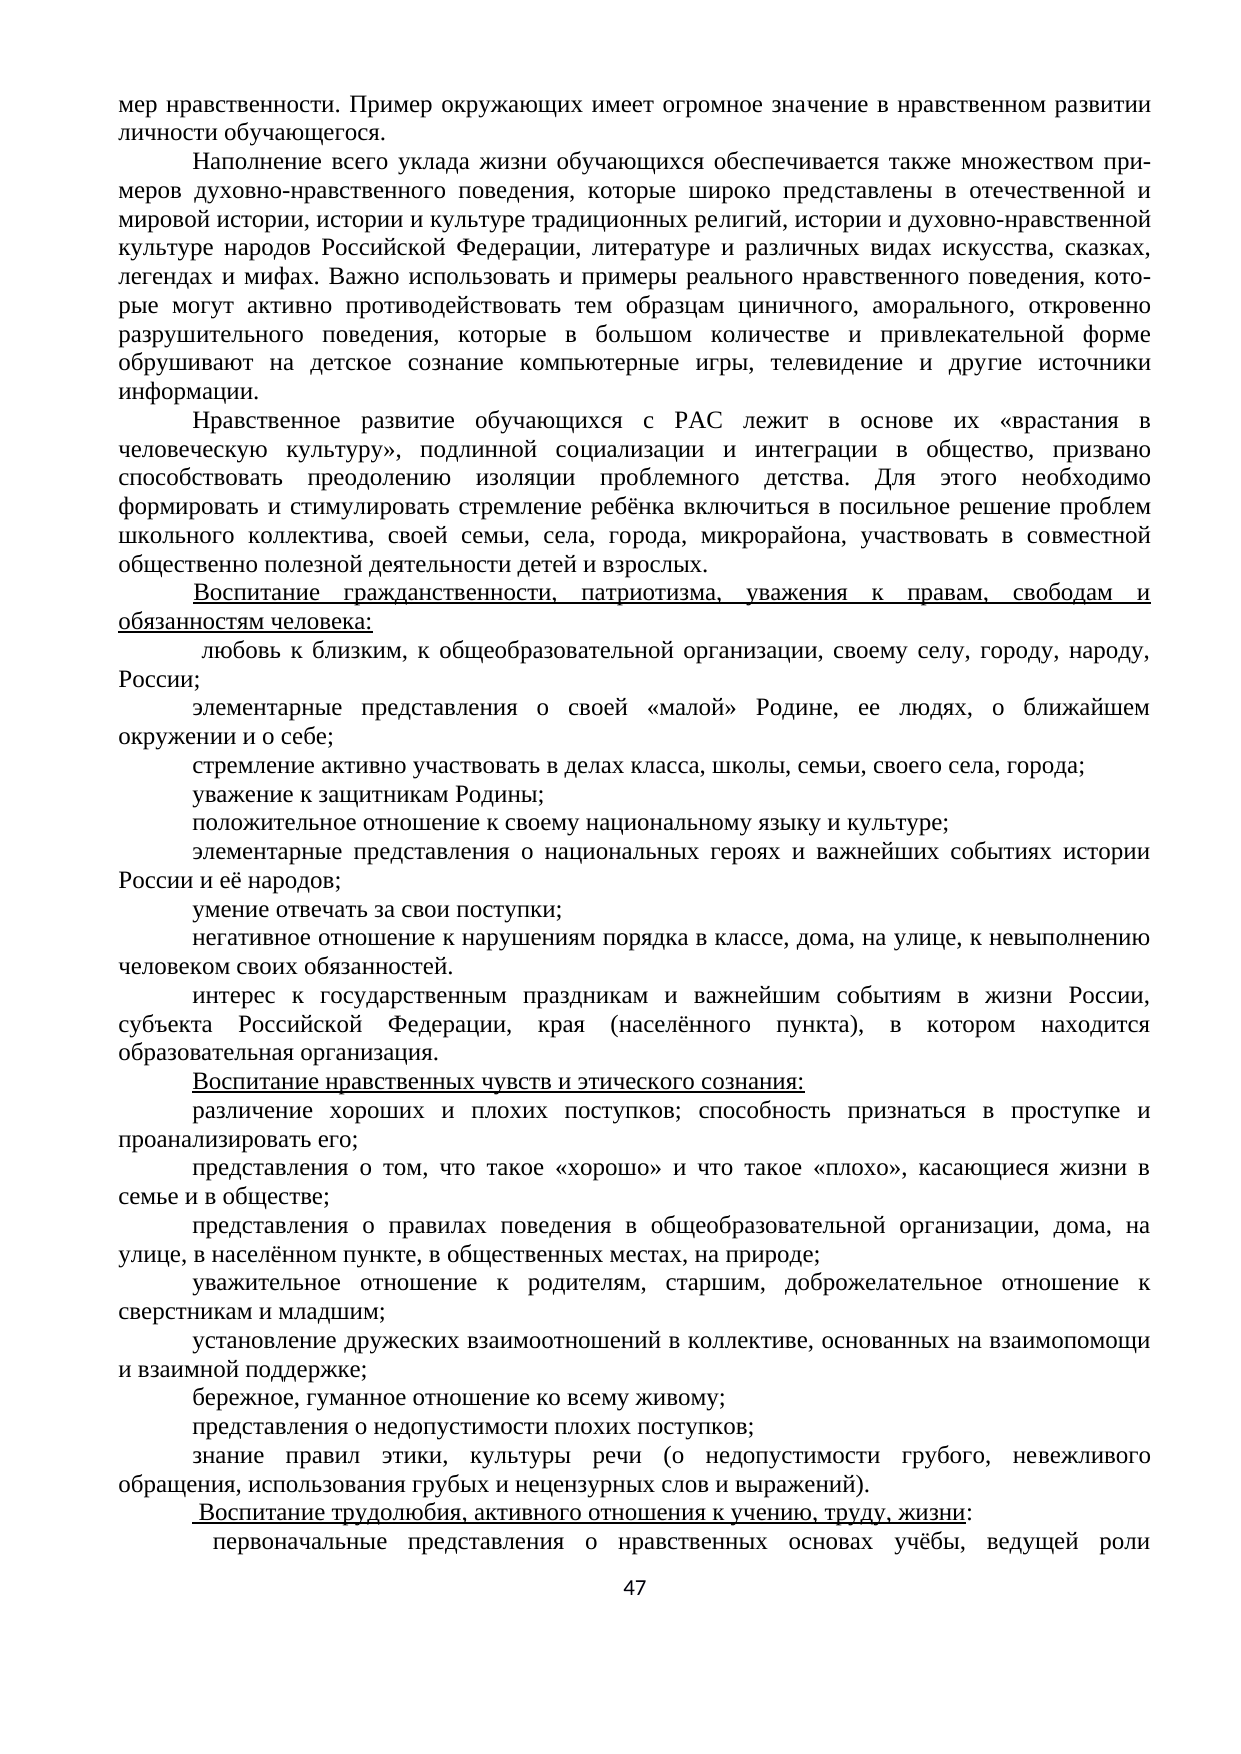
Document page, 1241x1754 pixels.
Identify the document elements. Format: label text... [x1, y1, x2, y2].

text различение хороших и плохих поступков; способность признаться в проступке и проанализировать его; [118, 1095, 1151, 1152]
text стремление активно участвовать в делах класса, школы, семьи, своего села, города; [118, 750, 1151, 779]
text Воспитание нравственных чувств и этического сознания: [118, 1066, 1151, 1095]
text Воспитание гражданственности, патриотизма, уважения к правам, свободам и обязанностям человека: [118, 577, 1151, 635]
text Нравственное развитие обучающихся с РАС лежит в основе их «врастания в человеческую культуру», подлинной социализации и интеграции в общество, призвано способствовать преодолению изоляции проблемного детства. Для этого необходимо формировать и стимулировать стремление ребёнка включиться в посильное решение проблем школьного коллектива, своей семьи, села, города, микрорайона, участвовать в совместной общественно полезной деятельности детей и взрослых. [118, 405, 1151, 577]
text бережное, гуманное отношение ко всему живому; [118, 1382, 1151, 1411]
text знание правил этики, культуры речи (о недопустимости грубого, невежливого обращения, использования грубых и нецензурных слов и выражений). [118, 1440, 1151, 1497]
text элементарные представления о национальных героях и важнейших событиях истории России и её народов; [118, 836, 1151, 894]
text представления о недопустимости плохих поступков; [118, 1411, 1151, 1440]
text умение отвечать за свои поступки; [118, 894, 1151, 922]
text Наполнение всего уклада жизни обучающихся обеспечивается также множеством примеров духовно-нравственного поведения, которые широко представлены в отечественной и мировой истории, истории и культуре традиционных религий, истории и духовно-нравственной культуре народов Российской Федерации, литературе и различных видах искусства, сказках, легендах и мифах. Важно использовать и примеры реального нравственного поведения, которые могут активно противодействовать тем образцам циничного, аморального, откровенно разрушительного поведения, которые в большом количестве и привлекательной форме обрушивают на детское сознание компьютерные игры, телевидение и другие источники информации. [118, 146, 1151, 405]
text интерес к государственным праздникам и важнейшим событиям в жизни России, субъекта Российской Федерации, края (населённого пункта), в котором находится образовательная организация. [118, 980, 1151, 1066]
text негативное отношение к нарушениям порядка в классе, дома, на улице, к невыполнению человеком своих обязанностей. [118, 922, 1151, 980]
text представления о том, что такое «хорошо» и что такое «плохо», касающиеся жизни в семье и в обществе; [118, 1152, 1151, 1210]
text представления о правилах поведения в общеобразовательной организации, дома, на улице, в населённом пункте, в общественных местах, на природе; [118, 1210, 1151, 1267]
text уважение к защитникам Родины; [118, 779, 1151, 807]
text установление дружеских взаимоотношений в коллективе, основанных на взаимопомощи и взаимной поддержке; [118, 1325, 1151, 1382]
text Воспитание трудолюбия, активного отношения к учению, труду, жизни: [118, 1497, 1151, 1526]
text положительное отношение к своему национальному языку и культуре; [118, 807, 1151, 836]
text уважительное отношение к родителям, старшим, доброжелательное отношение к сверстникам и младшим; [118, 1267, 1151, 1325]
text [118, 89, 1151, 146]
text любовь к близким, к общеобразовательной организации, своему селу, городу, народу, России; [118, 635, 1151, 692]
text элементарные представления о своей «малой» Родине, ее людях, о ближайшем окружении и о себе; [118, 692, 1151, 750]
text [118, 1526, 1151, 1555]
